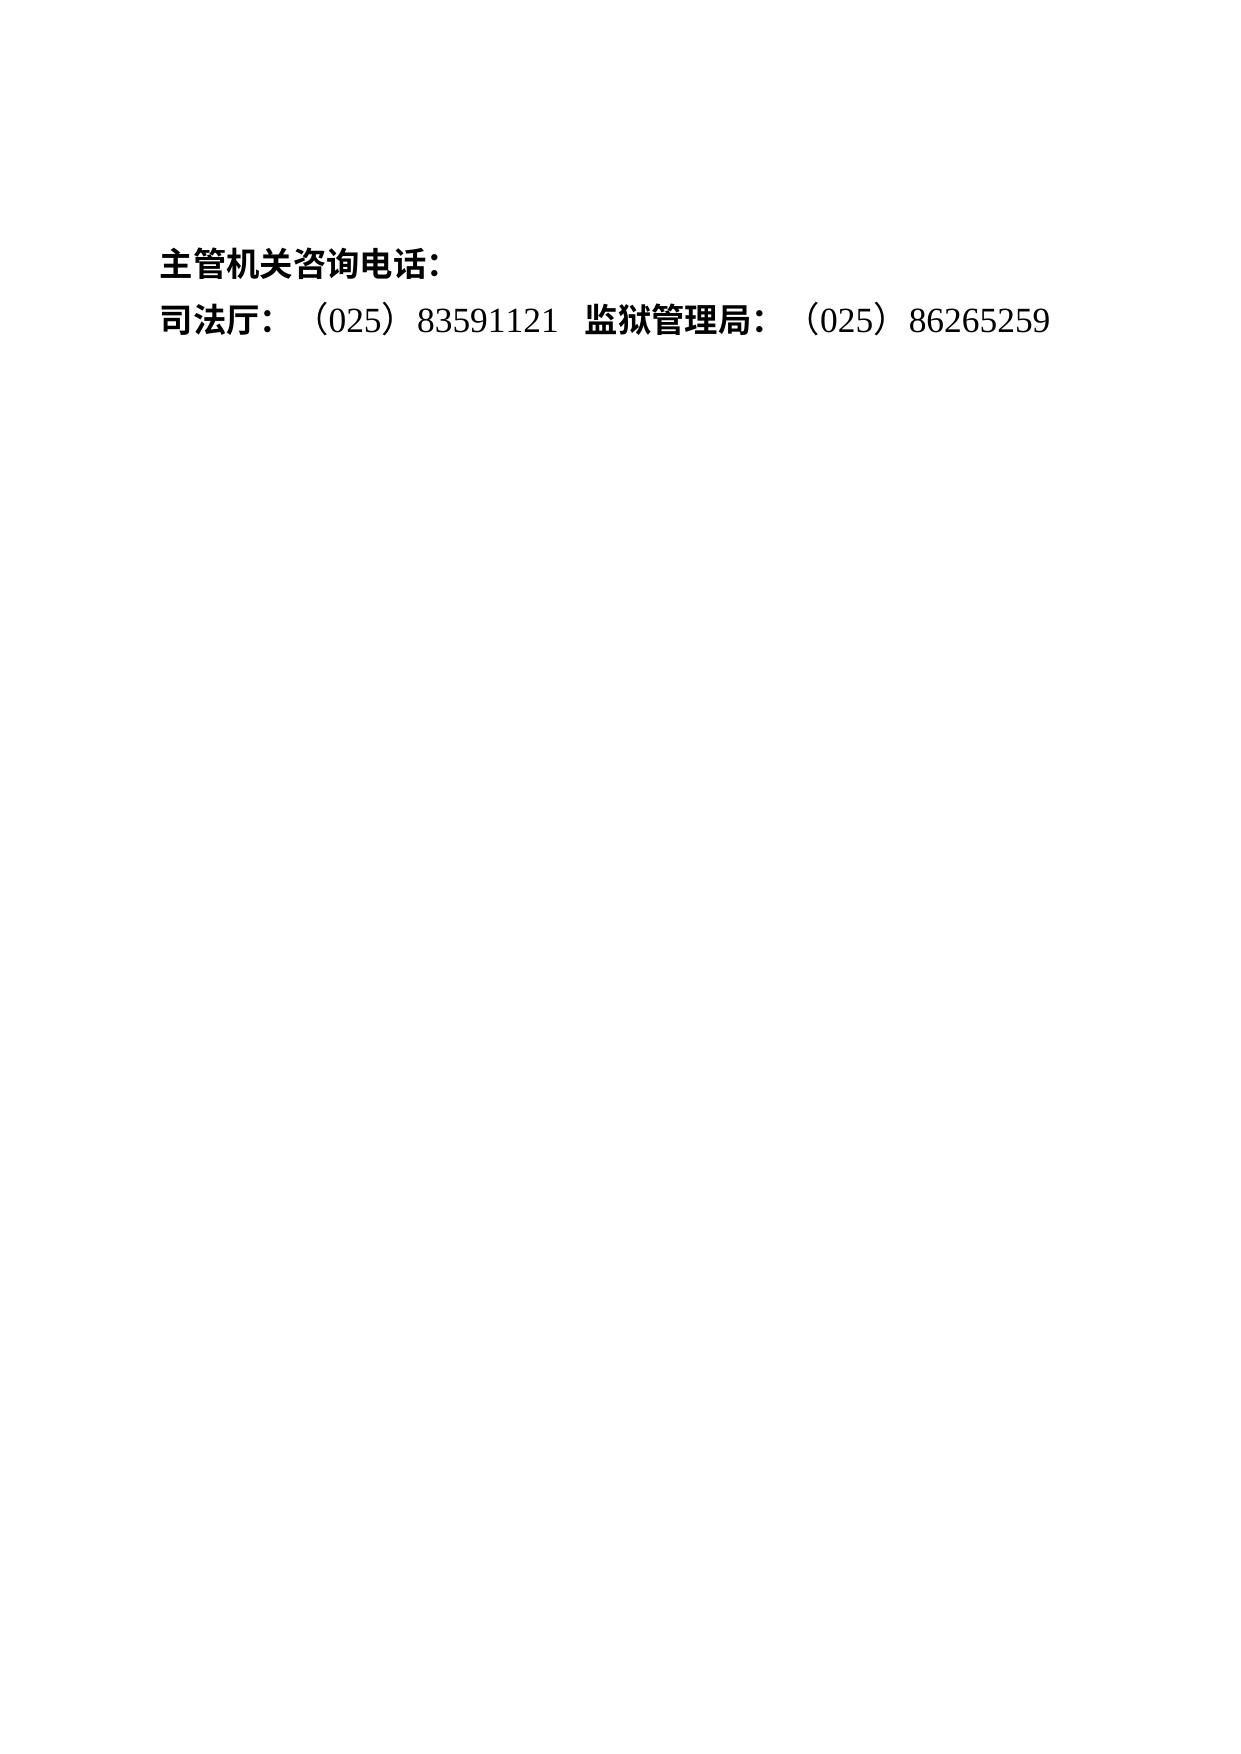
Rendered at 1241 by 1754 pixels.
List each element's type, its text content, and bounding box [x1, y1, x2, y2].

text 主管机关咨询电话： [159, 243, 1081, 284]
text 司法厅：（025）83591121 监狱管理局：（025）86265259 [159, 284, 1081, 349]
